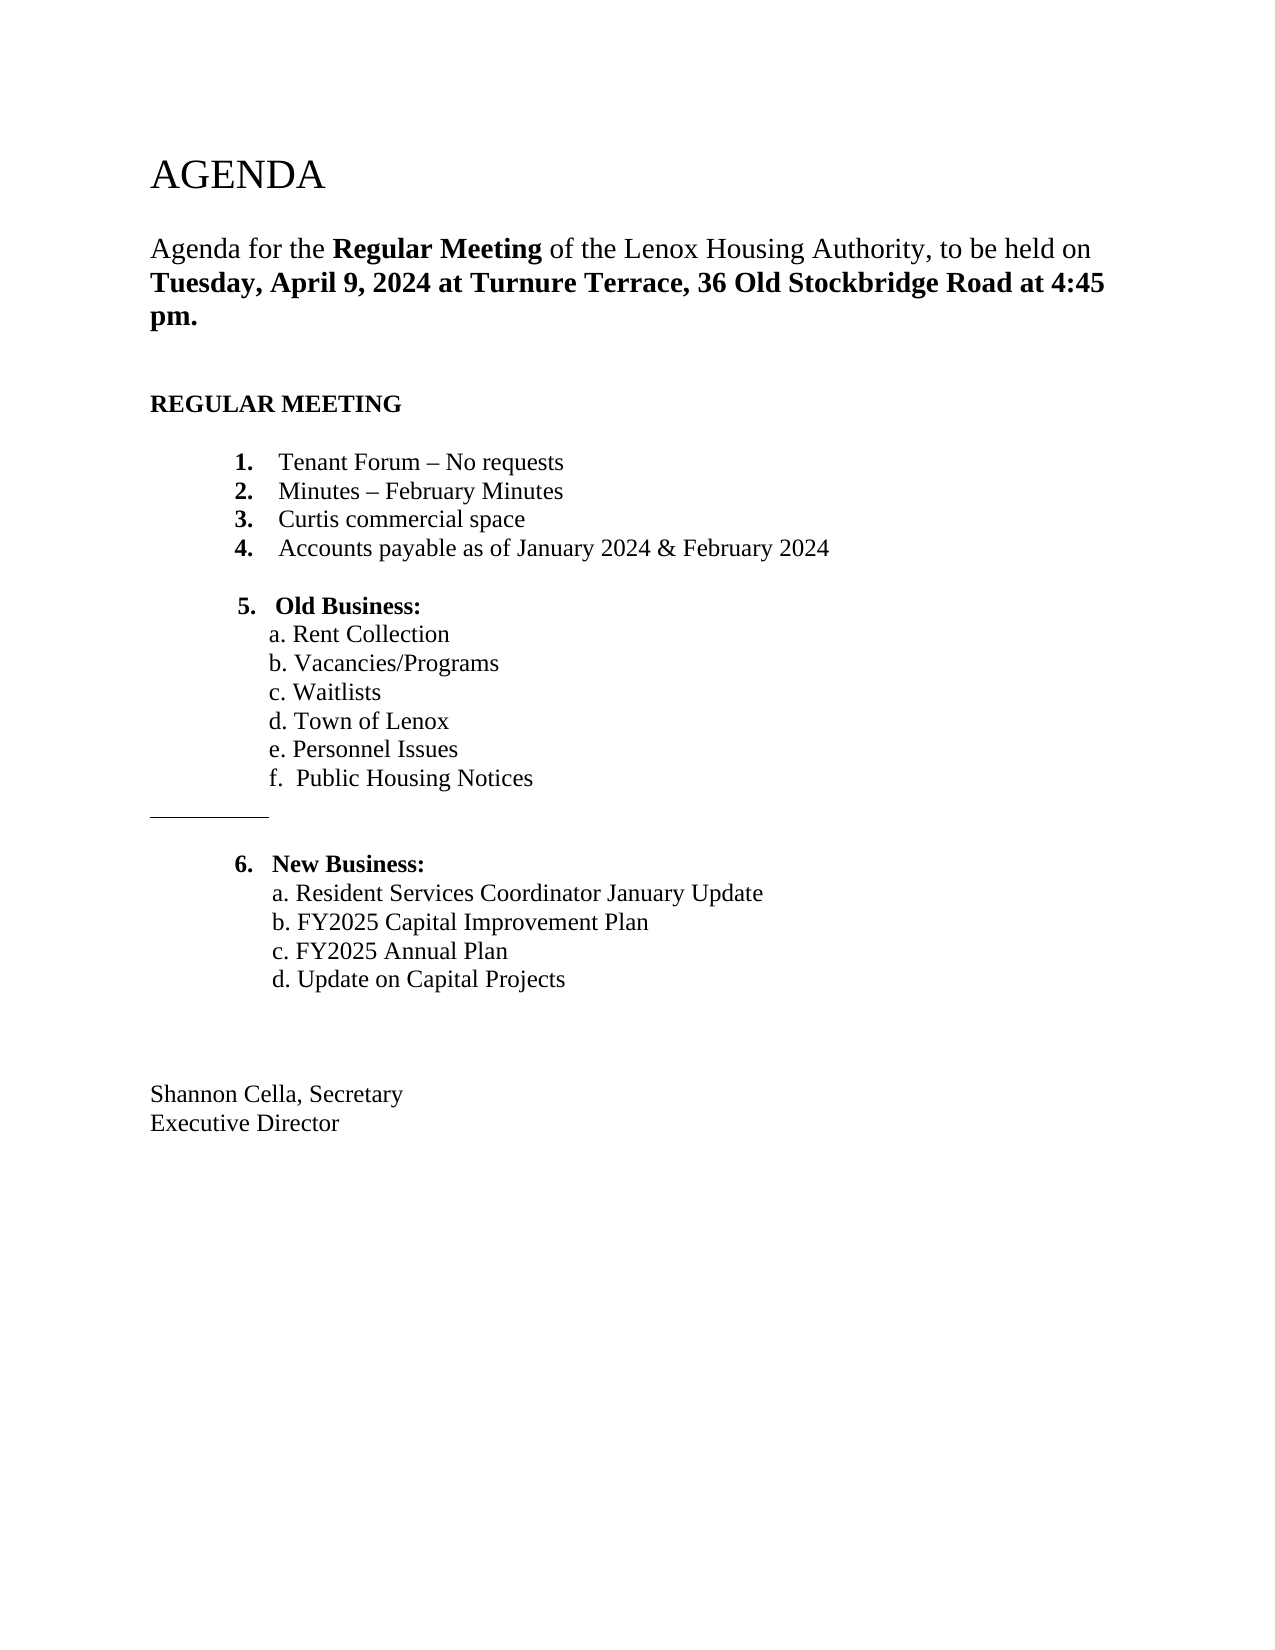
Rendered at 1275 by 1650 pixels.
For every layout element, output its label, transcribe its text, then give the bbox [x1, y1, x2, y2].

list Minutes – February Minutes [234, 476, 1125, 504]
text Shannon Cella, Secretary [150, 1079, 1125, 1108]
text b. FY2025 Capital Improvement Plan [272, 907, 1125, 936]
text AGENDA [150, 150, 1125, 198]
text e. Personnel Issues [150, 734, 1125, 763]
text c. FY2025 Annual Plan [272, 936, 1125, 964]
list Tenant Forum – No requests [234, 447, 1125, 476]
text d. Town of Lenox [150, 706, 1125, 734]
text REGULAR MEETING [150, 389, 1125, 418]
text f. Public Housing Notices [150, 763, 1125, 792]
list Curtis commercial space [234, 504, 1125, 533]
text 5. Old Business: [150, 591, 1125, 619]
text b. Vacancies/Programs [225, 648, 1125, 677]
text d. Update on Capital Projects [272, 964, 1125, 993]
text Executive Director [150, 1108, 1125, 1137]
text a. Rent Collection [150, 619, 1125, 648]
list Accounts payable as of January 2024 & February 2024 [234, 533, 1125, 562]
list New Business: [234, 849, 1125, 878]
text a. Resident Services Coordinator January Update [272, 878, 1125, 907]
text c. Waitlists [150, 677, 1125, 706]
text Agenda for the Regular Meeting of the Lenox Housing Authority, to be held on Tuesday, April 9, 2024 at Turnure Terrace, 36 Old Stockbridge Road at 4:45 pm. [150, 231, 1125, 332]
